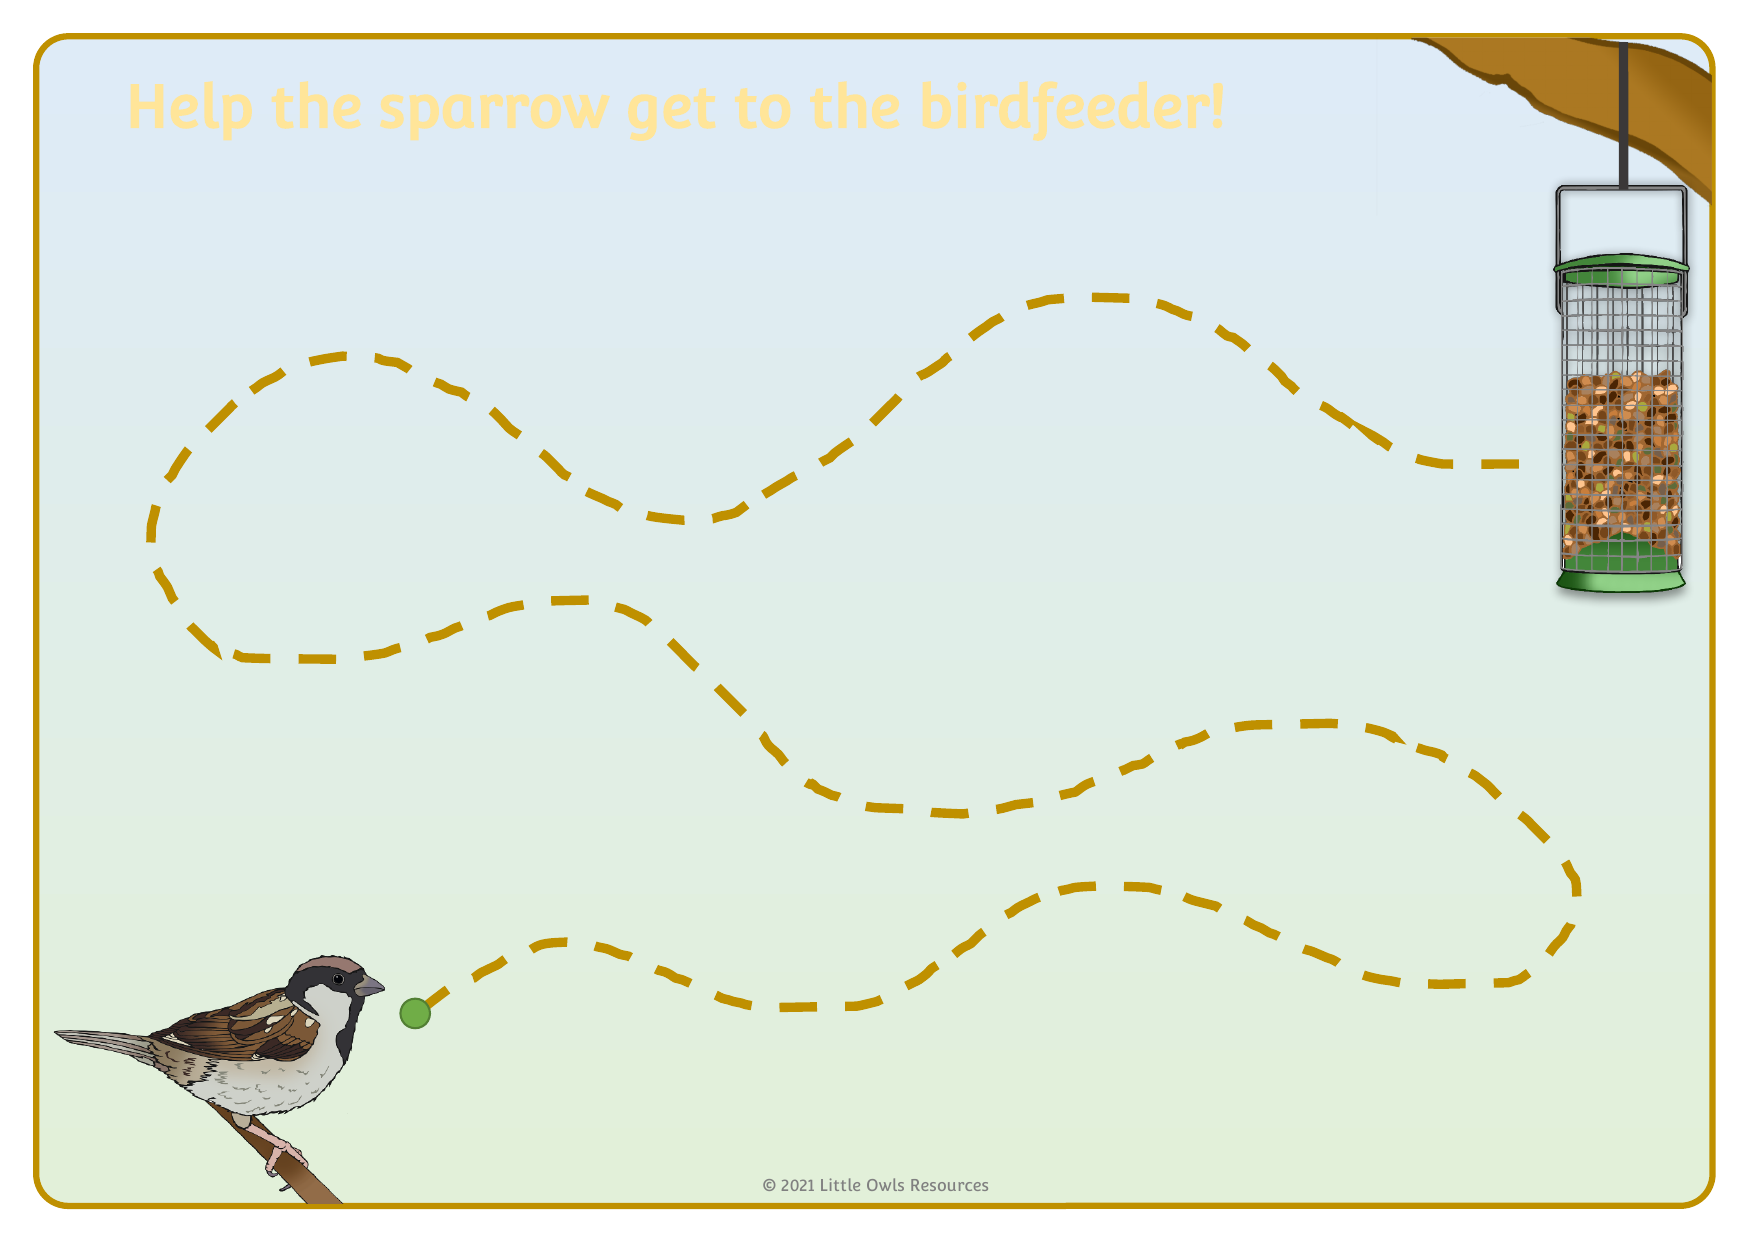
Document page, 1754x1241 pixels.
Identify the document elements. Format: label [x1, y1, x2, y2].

picture [1359, 38, 1712, 593]
picture [53, 955, 385, 1204]
